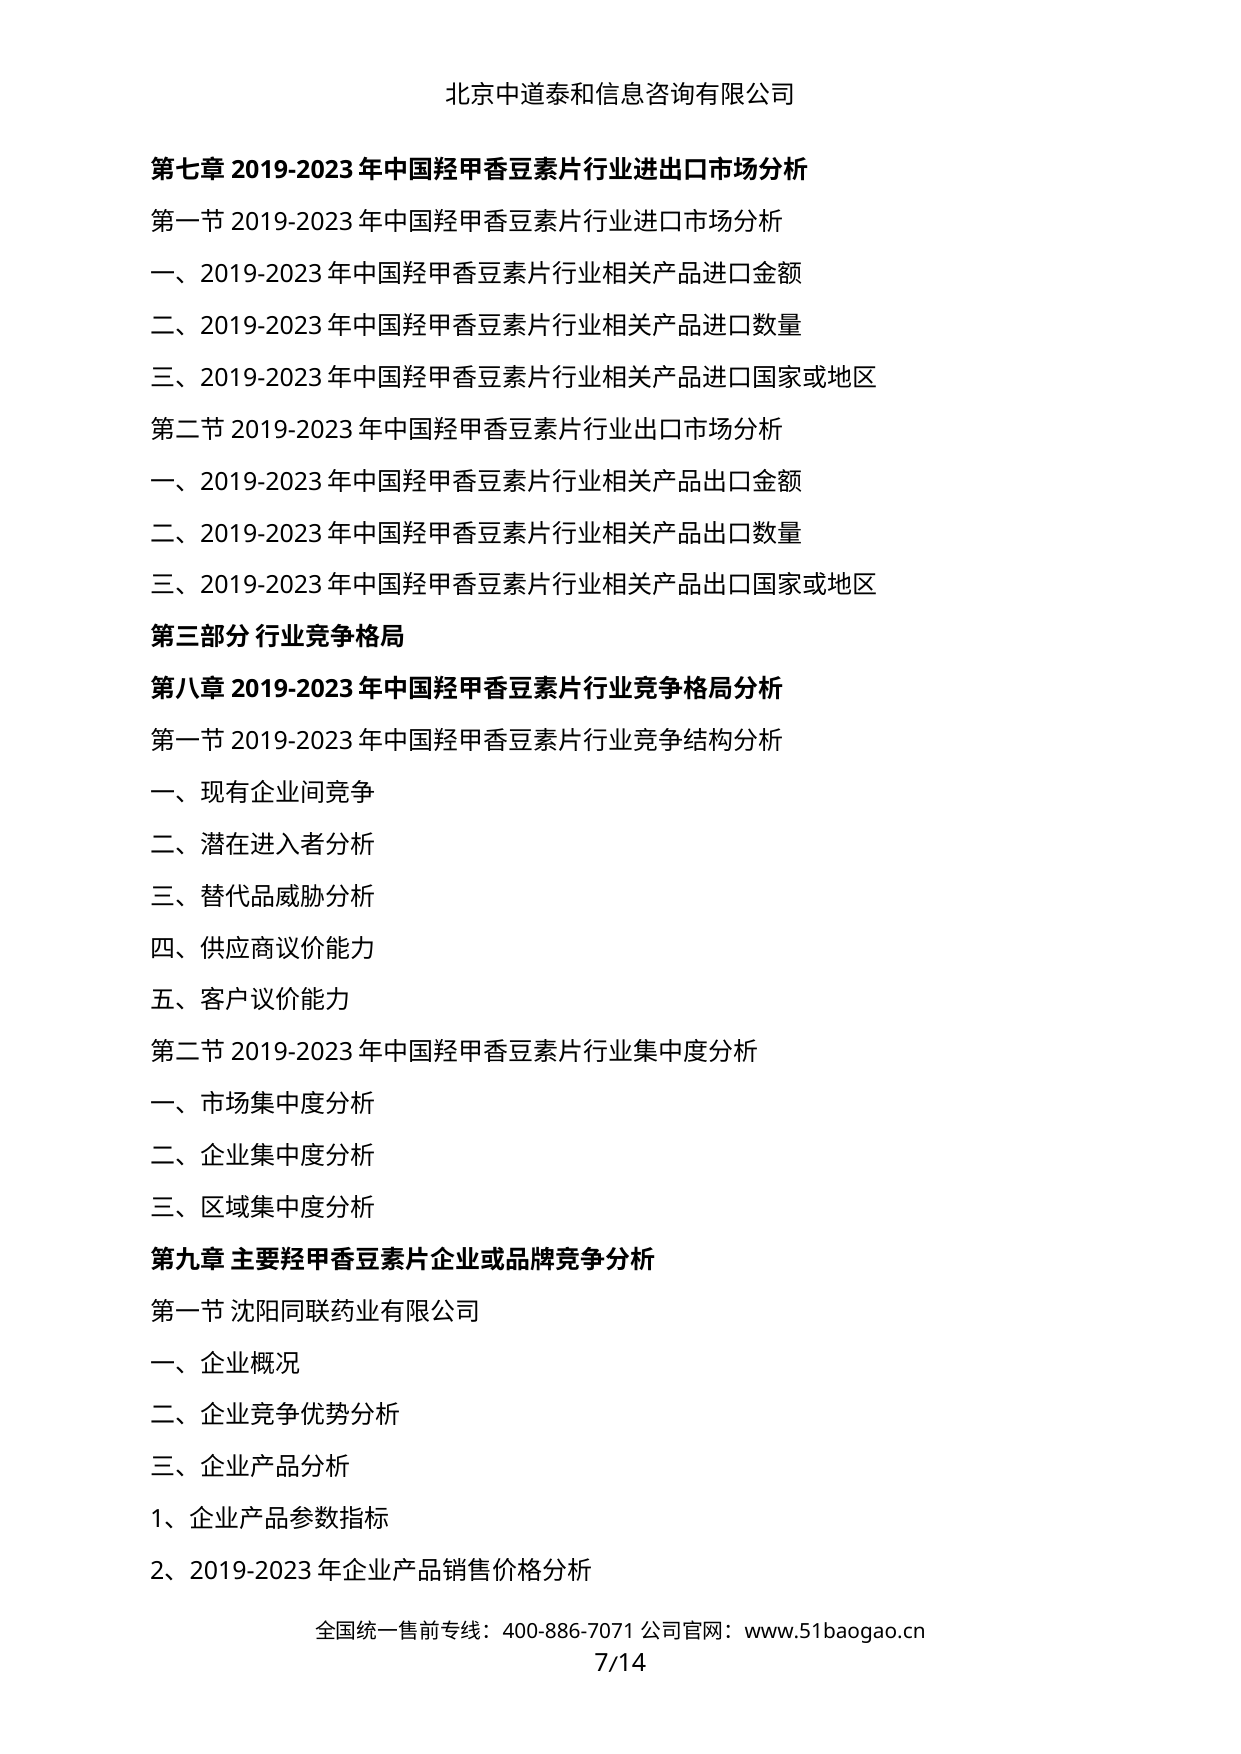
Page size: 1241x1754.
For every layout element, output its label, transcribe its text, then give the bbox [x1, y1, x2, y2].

text 第九章 主要羟甲香豆素片企业或品牌竞争分析 [150, 1239, 1090, 1276]
text 2、2019-2023年企业产品销售价格分析 [150, 1551, 1090, 1587]
text 一、企业概况 [150, 1343, 1090, 1379]
text 第二节 2019-2023年中国羟甲香豆素片行业出口市场分析 [150, 409, 1090, 446]
text 第一节 沈阳同联药业有限公司 [150, 1291, 1090, 1327]
text 三、替代品威胁分析 [150, 876, 1090, 912]
text 二、2019-2023年中国羟甲香豆素片行业相关产品进口数量 [150, 306, 1090, 342]
text 二、企业集中度分析 [150, 1136, 1090, 1172]
text 第八章 2019-2023年中国羟甲香豆素片行业竞争格局分析 [150, 669, 1090, 705]
text 五、客户议价能力 [150, 980, 1090, 1016]
text 二、企业竞争优势分析 [150, 1395, 1090, 1431]
text 三、2019-2023年中国羟甲香豆素片行业相关产品出口国家或地区 [150, 565, 1090, 601]
text 1、企业产品参数指标 [150, 1499, 1090, 1535]
text 二、2019-2023年中国羟甲香豆素片行业相关产品出口数量 [150, 513, 1090, 549]
text 一、现有企业间竞争 [150, 772, 1090, 809]
text 第七章 2019-2023年中国羟甲香豆素片行业进出口市场分析 [150, 150, 1090, 186]
text 第一节 2019-2023年中国羟甲香豆素片行业竞争结构分析 [150, 721, 1090, 757]
text 第二节 2019-2023年中国羟甲香豆素片行业集中度分析 [150, 1032, 1090, 1068]
text 第三部分 行业竞争格局 [150, 617, 1090, 653]
text 一、市场集中度分析 [150, 1084, 1090, 1120]
text 一、2019-2023年中国羟甲香豆素片行业相关产品进口金额 [150, 254, 1090, 290]
text 三、企业产品分析 [150, 1447, 1090, 1483]
text 二、潜在进入者分析 [150, 824, 1090, 861]
text 一、2019-2023年中国羟甲香豆素片行业相关产品出口金额 [150, 461, 1090, 497]
text 三、区域集中度分析 [150, 1187, 1090, 1224]
text 第一节 2019-2023年中国羟甲香豆素片行业进口市场分析 [150, 202, 1090, 238]
text 三、2019-2023年中国羟甲香豆素片行业相关产品进口国家或地区 [150, 357, 1090, 394]
text 四、供应商议价能力 [150, 928, 1090, 964]
